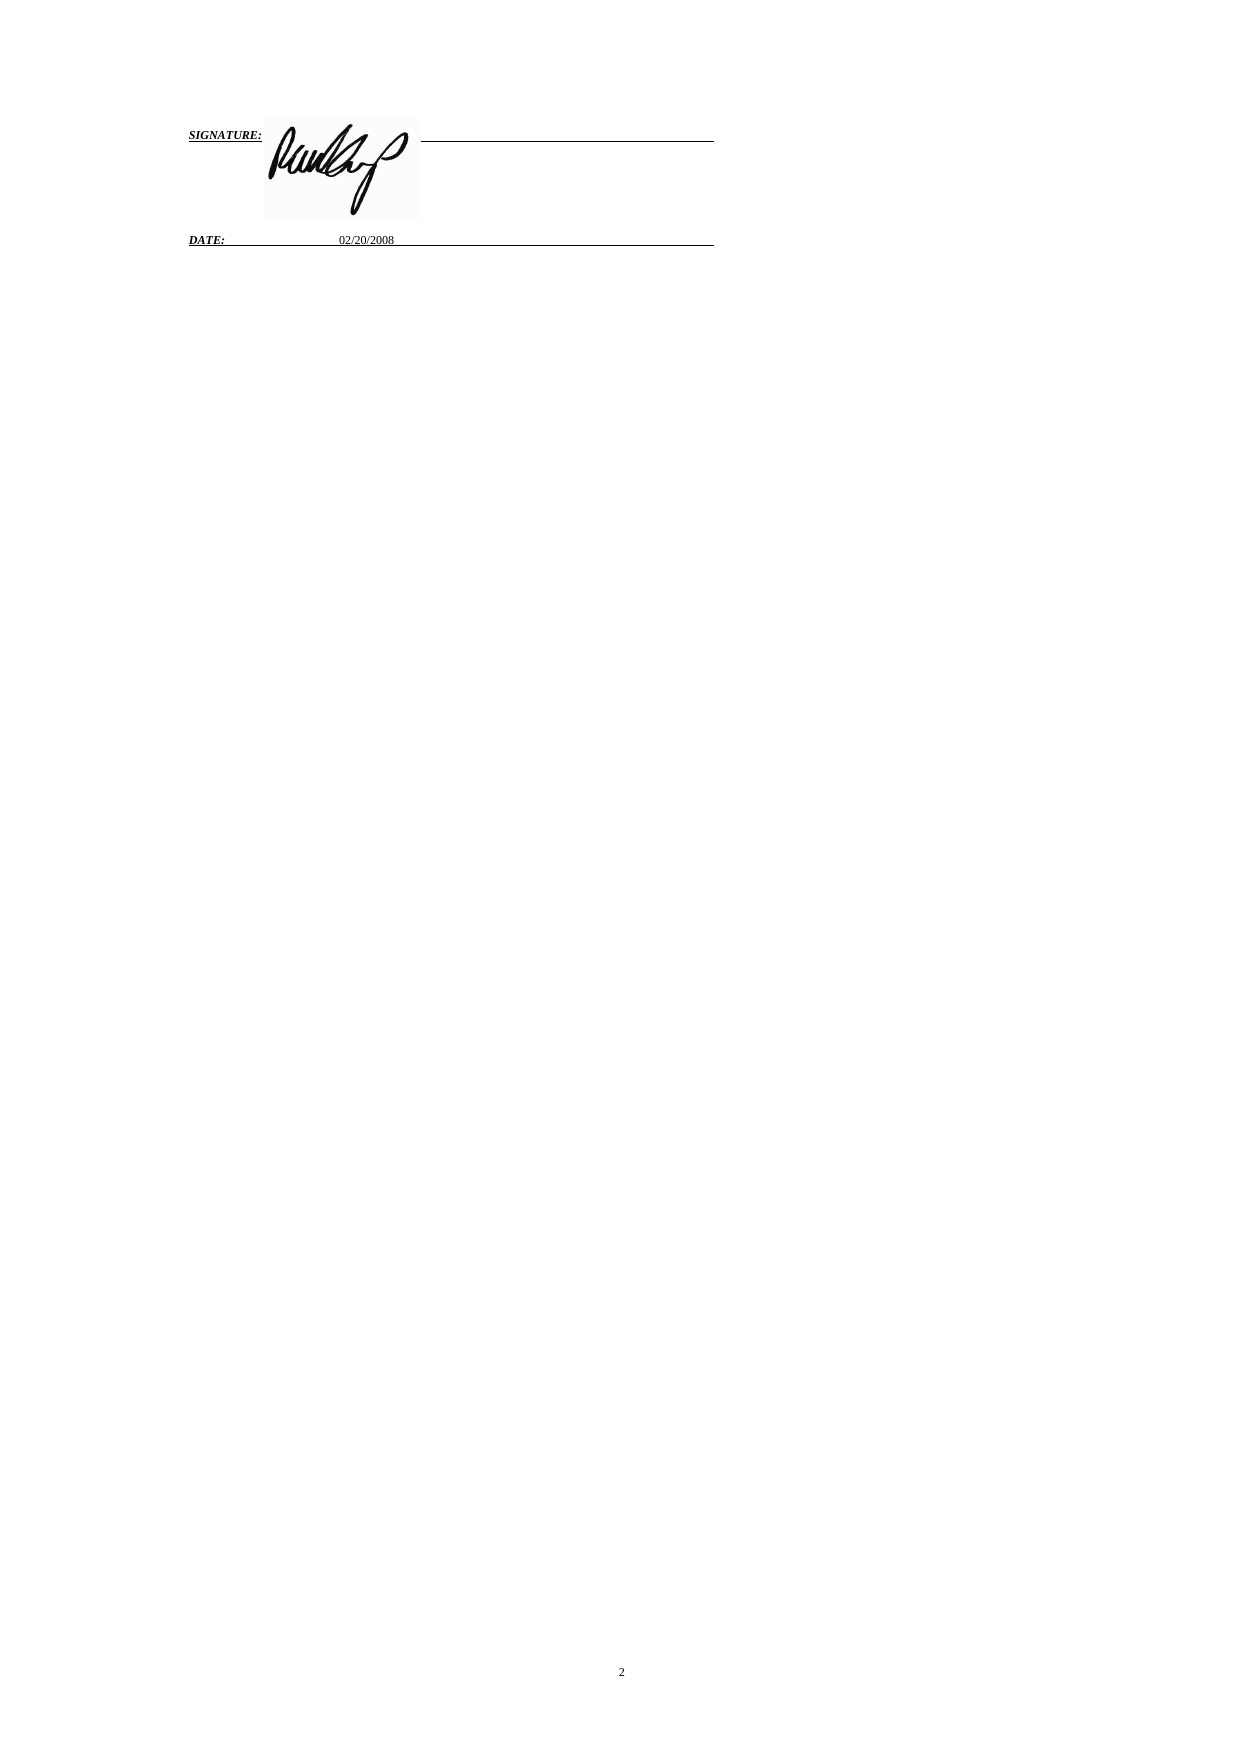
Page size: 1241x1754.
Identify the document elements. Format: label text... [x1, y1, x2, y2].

text DATE: 02/20/2008 [189, 223, 1053, 247]
text SIGNATURE: [189, 118, 1053, 223]
picture [263, 118, 421, 219]
